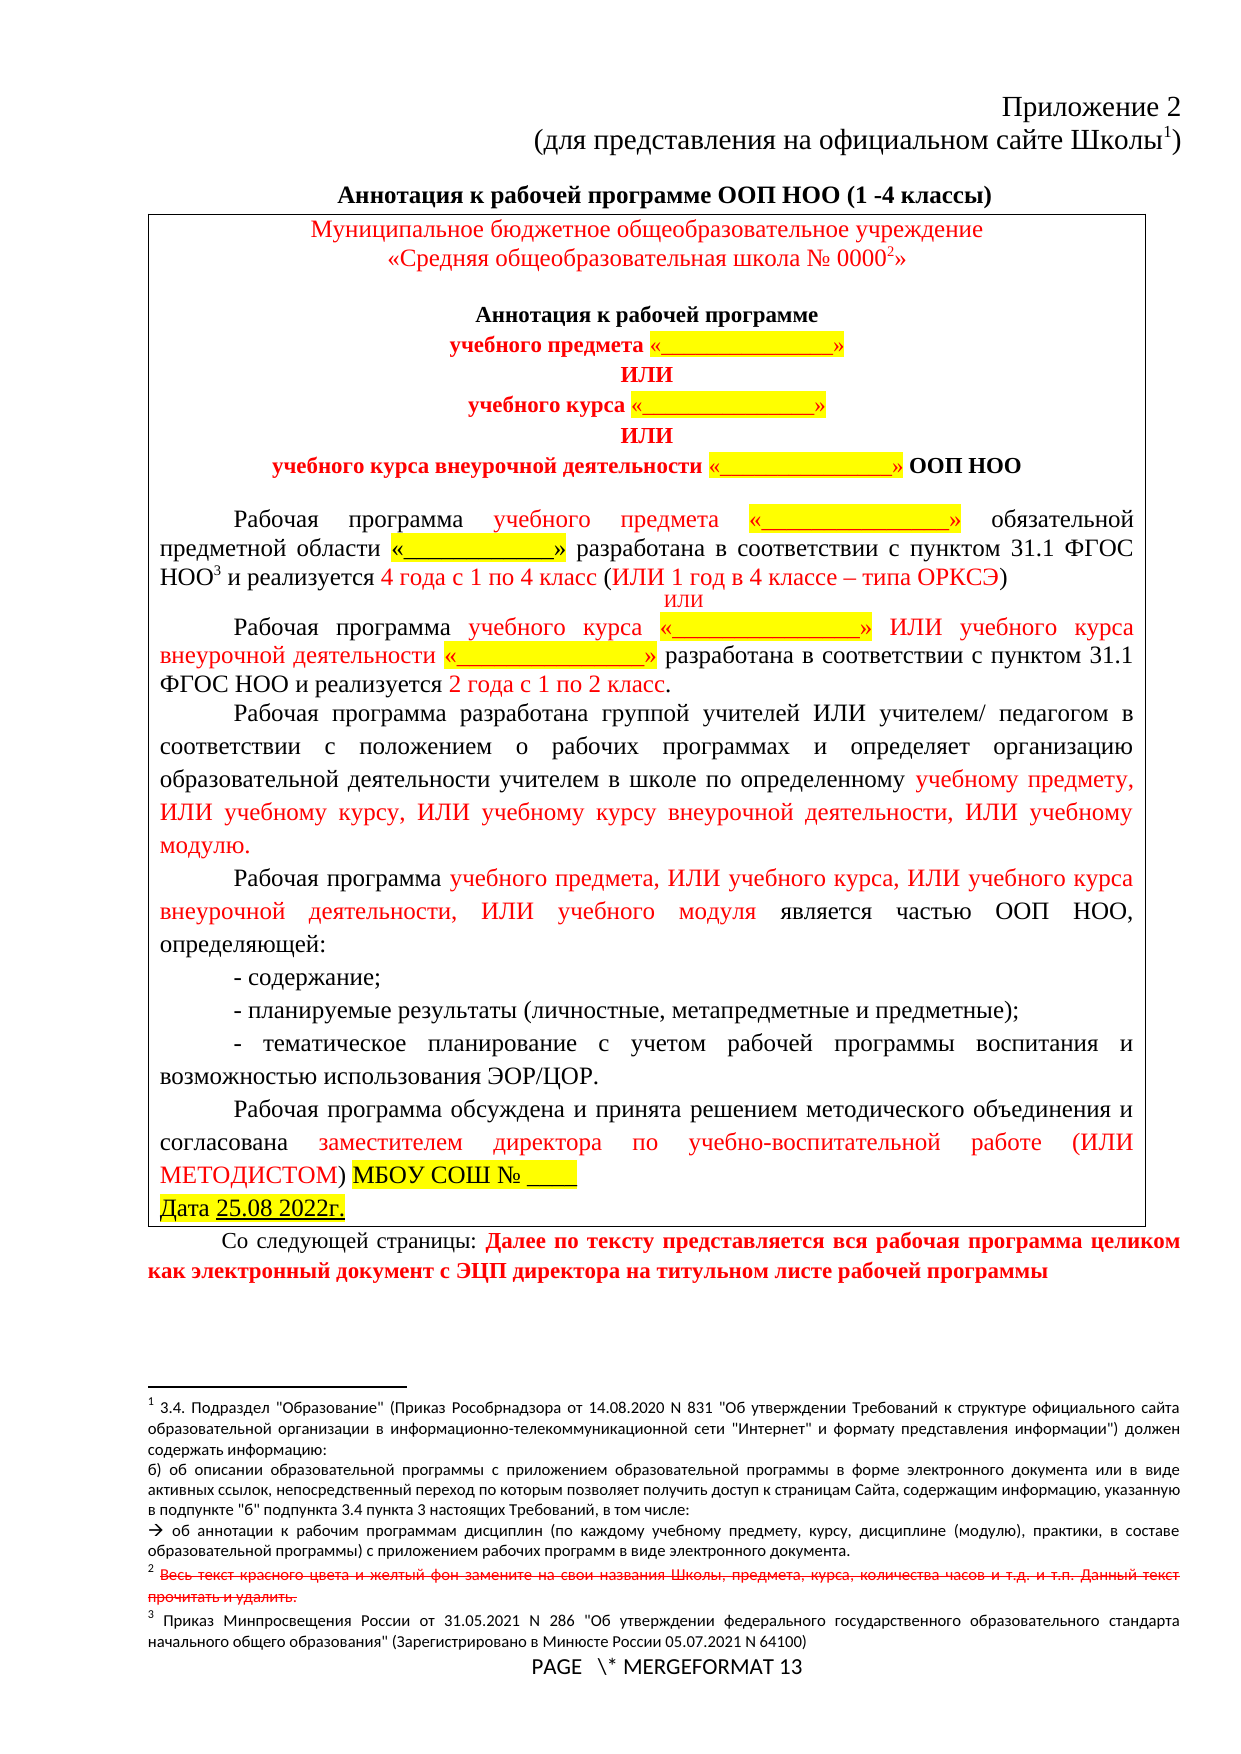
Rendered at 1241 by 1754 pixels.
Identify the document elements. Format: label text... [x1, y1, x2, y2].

text Приложение 2 [148, 89, 1181, 122]
text Со следующей страницы: Далее по тексту представляется вся рабочая программа целиком как электронный документ с ЭЦП директора на титульном листе рабочей программы [148, 1227, 1181, 1284]
table_header Муниципальное бюджетное общеобразовательное учреждение «Средняя общеобразовательная школа № 0000» Аннотация к рабочей программе учебного предмета «_______________» ИЛИ учебного курса «_______________» ИЛИ учебного курса внеурочной деятельности «_______________» ООП НОО Рабочая программа учебного предмета «_______________» обязательной предметной области «____________» разработана в соответствии с пунктом 31.1 ФГОС НОО и реализуется 4 года с 1 по 4 класс (ИЛИ 1 год в 4 классе – типа ОРКСЭ) ИЛИ Рабочая программа учебного курса «_______________» ИЛИ учебного курса внеурочной деятельности «_______________» разработана в соответствии с пунктом 31.1 ФГОС НОО и реализуется 2 года с 1 по 2 класс. Рабочая программа разработана группой учителей ИЛИ учителем/ педагогом в соответствии с положением о рабочих программах и определяет организацию образовательной деятельности учителем в школе по определенному учебному предмету, ИЛИ учебному курсу, ИЛИ учебному курсу внеурочной деятельности, ИЛИ учебному модулю. Рабочая программа учебного предмета, ИЛИ учебного курса, ИЛИ учебного курса внеурочной деятельности, ИЛИ учебного модуля является частью ООП НОО, определяющей: - содержание; - планируемые результаты (личностные, метапредметные и предметные); - тематическое планирование с учетом рабочей программы воспитания и возможностью использования ЭОР/ЦОР. Рабочая программа обсуждена и принята решением методического объединения и согласована заместителем директора по учебно-воспитательной работе (ИЛИ МЕТОДИСТОМ) МБОУ СОШ № ____ Дата 25.08 2022г. [149, 215, 1145, 1226]
text (для представления на официальном сайте Школы) [148, 122, 1181, 156]
text Аннотация к рабочей программе ООП НОО (1 -4 классы) [148, 181, 1181, 209]
